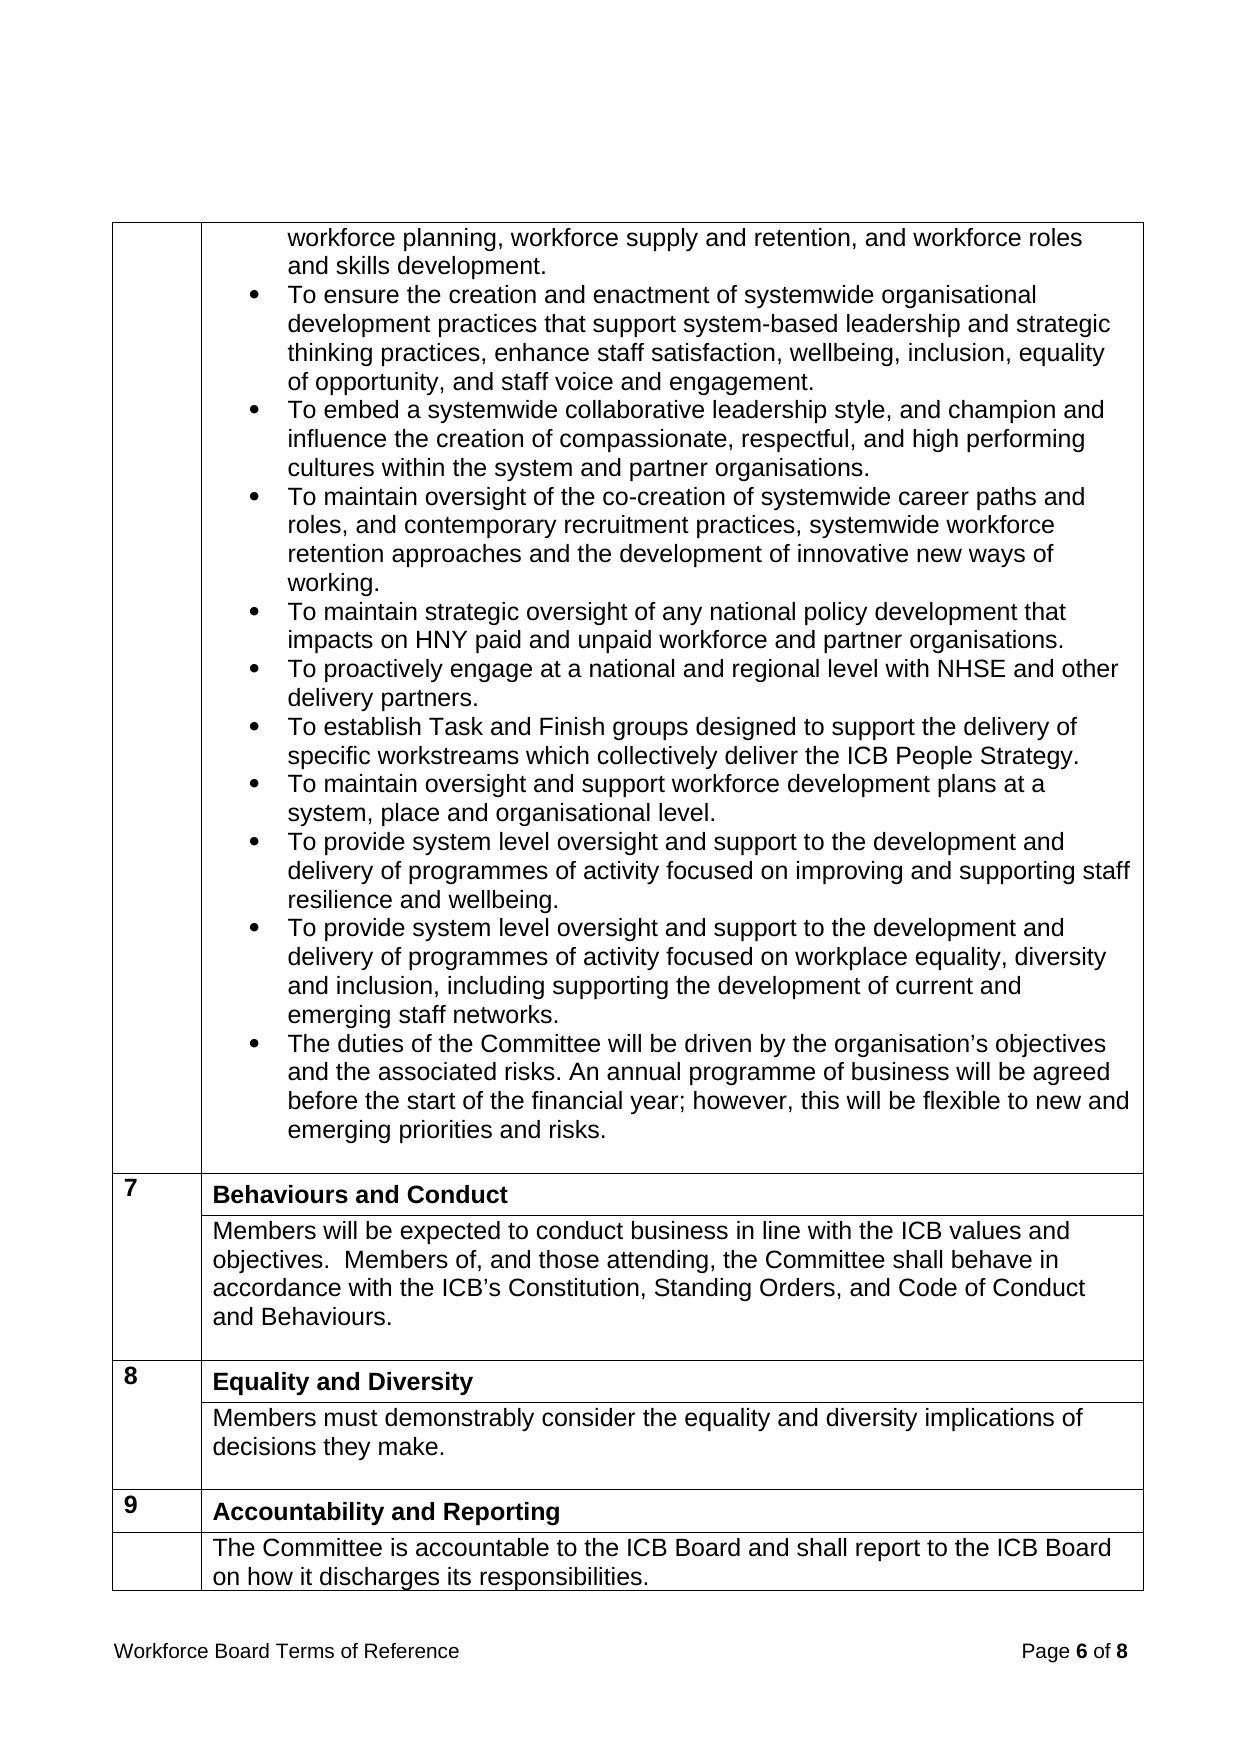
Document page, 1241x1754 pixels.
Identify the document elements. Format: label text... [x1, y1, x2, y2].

table_cell [113, 1533, 201, 1590]
table_cell Members must demonstrably consider the equality and diversity implications of decisions they make. [202, 1403, 1143, 1489]
table_cell 9 [113, 1490, 201, 1532]
table_cell Equality and Diversity [202, 1361, 1143, 1402]
table_cell 8 [113, 1361, 201, 1489]
table_cell Members will be expected to conduct business in line with the ICB values and objectives. Members of, and those attending, the Committee shall behave in accordance with the ICB’s Constitution, Standing Orders, and Code of Conduct and Behaviours. [202, 1216, 1143, 1359]
table_cell 7 [113, 1174, 201, 1359]
table_cell Behaviours and Conduct [202, 1174, 1143, 1215]
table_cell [202, 1533, 1143, 1590]
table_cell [202, 223, 1143, 1172]
table_cell Accountability and Reporting [202, 1490, 1143, 1532]
